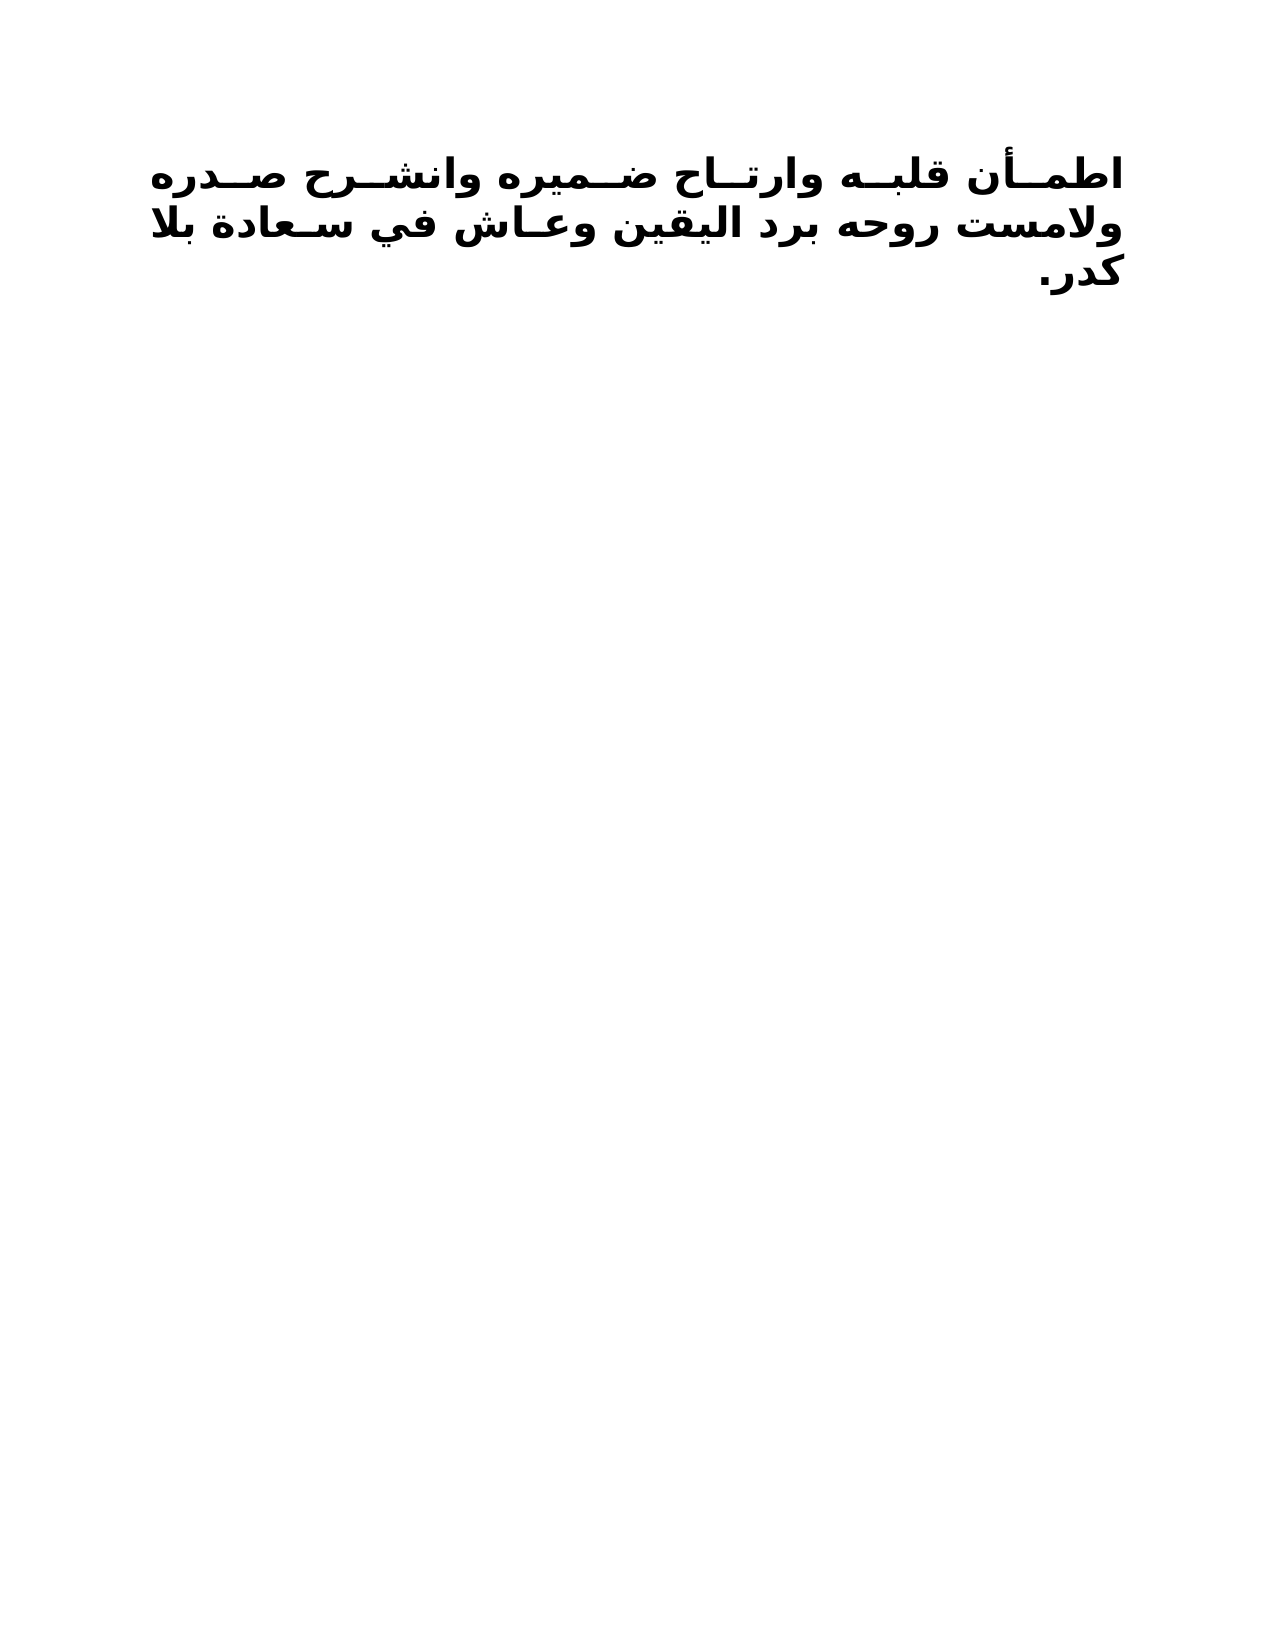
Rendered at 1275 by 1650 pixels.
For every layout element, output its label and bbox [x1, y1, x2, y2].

text [150, 150, 1125, 296]
